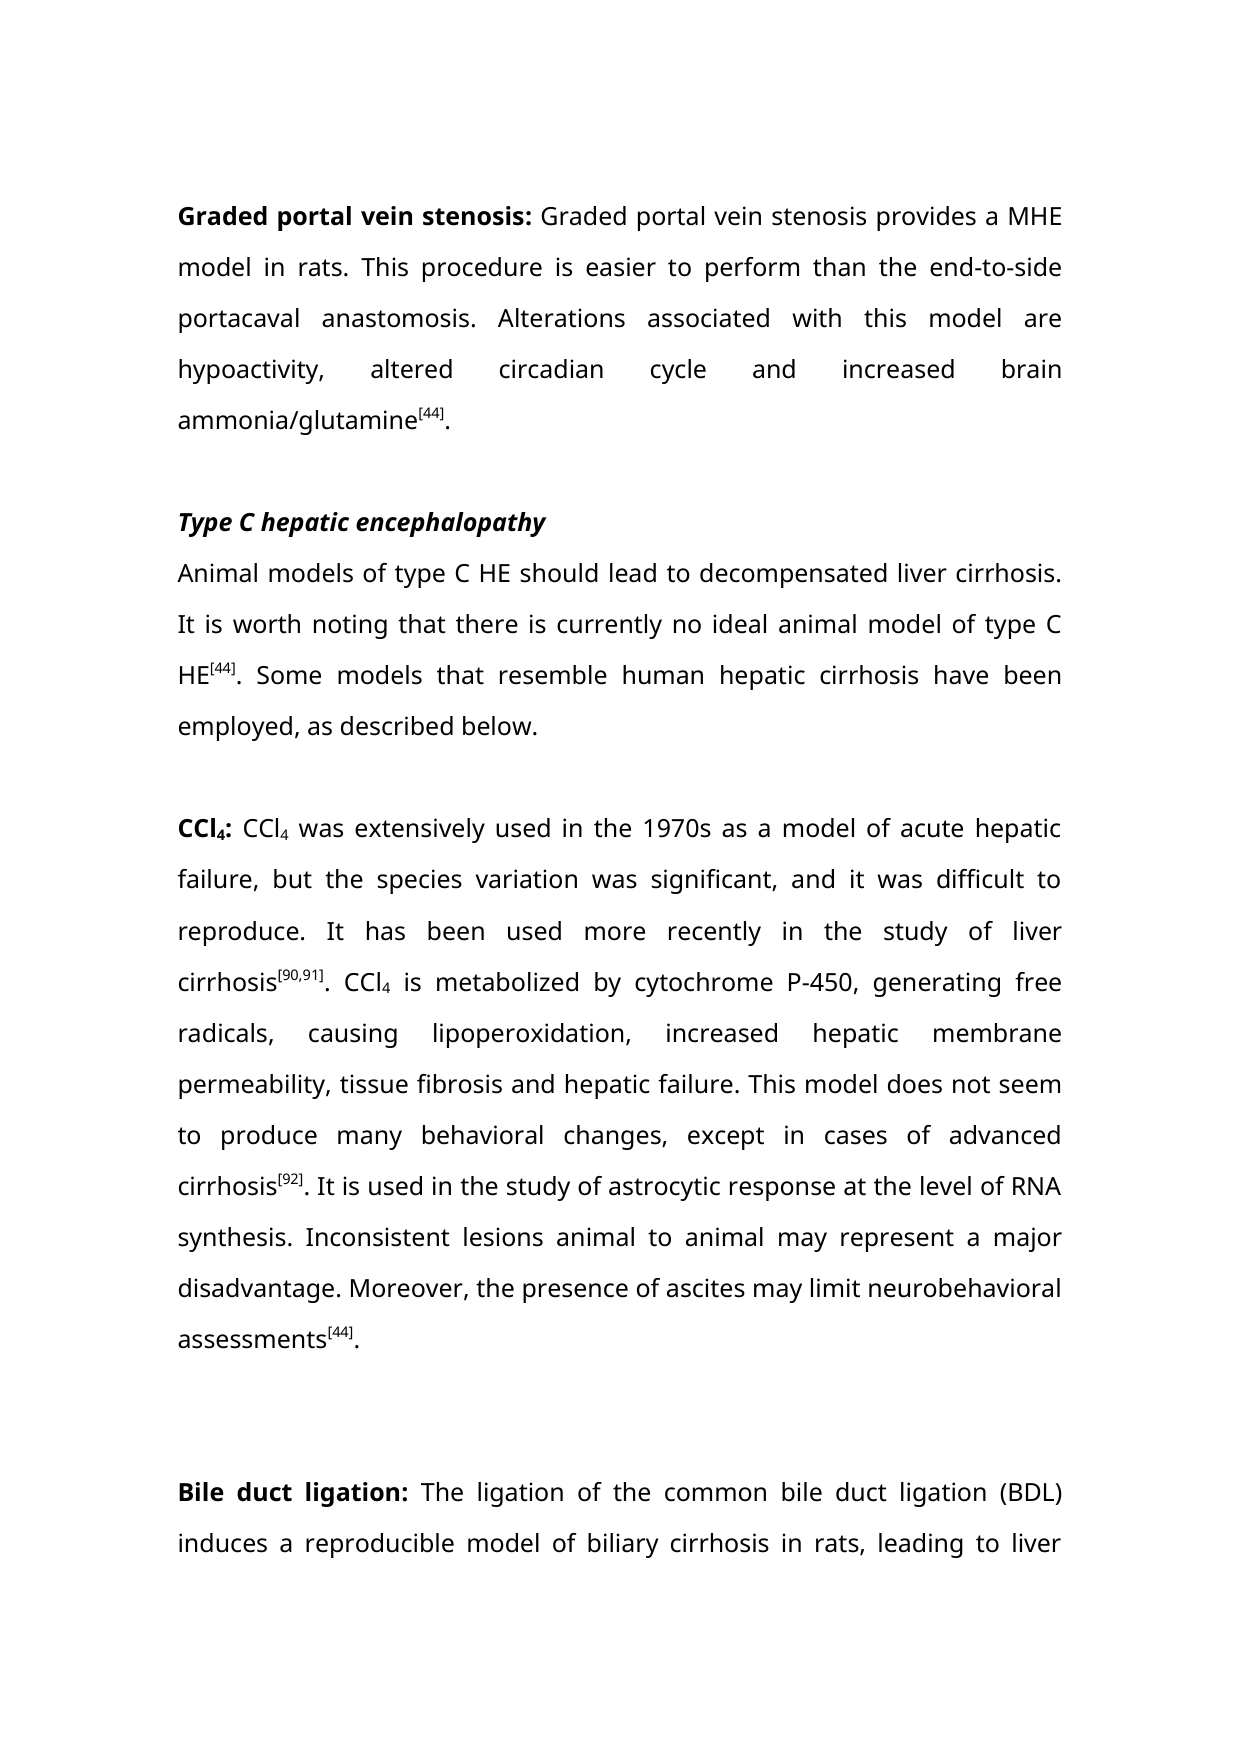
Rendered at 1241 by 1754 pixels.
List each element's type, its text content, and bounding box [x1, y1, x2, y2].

text Graded portal vein stenosis: Graded portal vein stenosis provides a MHE model in rats. This procedure is easier to perform than the end-to-side portacaval anastomosis. Alterations associated with this model are hypoactivity, altered circadian cycle and increased brain ammonia/glutamine[44]. [177, 199, 1063, 437]
text Animal models of type C HE should lead to decompensated liver cirrhosis. It is worth noting that there is currently no ideal animal model of type C HE[44]. Some models that resemble human hepatic cirrhosis have been employed, as described below. [177, 556, 1063, 743]
text Type C hepatic encephalopathy [177, 505, 1063, 539]
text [177, 1475, 1063, 1560]
text CCl4: CCl4 was extensively used in the 1970s as a model of acute hepatic failure, but the species variation was significant, and it was difficult to reproduce. It has been used more recently in the study of liver cirrhosis[90,91]. CCl4 is metabolized by cytochrome P-450, generating free radicals, causing lipoperoxidation, increased hepatic membrane permeability, tissue fibrosis and hepatic failure. This model does not seem to produce many behavioral changes, except in cases of advanced cirrhosis[92]. It is used in the study of astrocytic response at the level of RNA synthesis. Inconsistent lesions animal to animal may represent a major disadvantage. Moreover, the presence of ascites may limit neurobehavioral assessments[44]. [177, 811, 1063, 1356]
